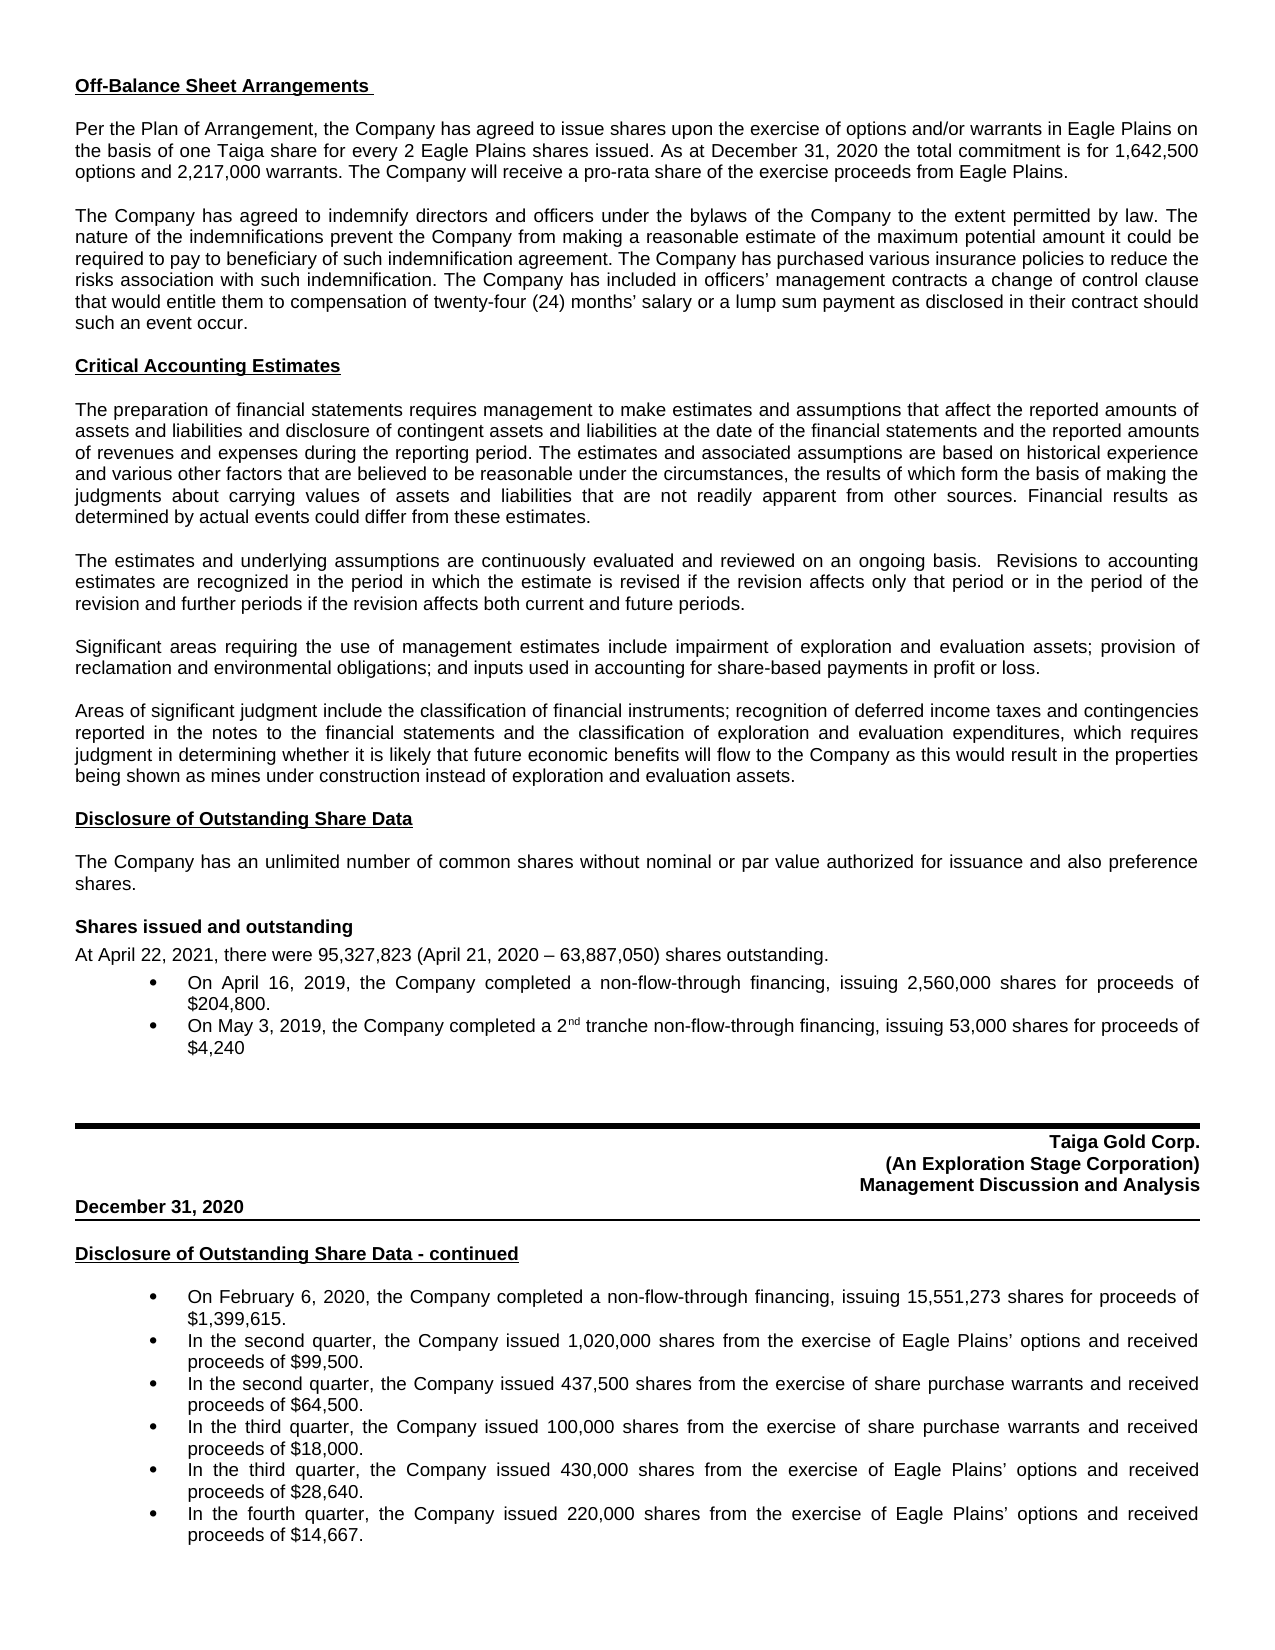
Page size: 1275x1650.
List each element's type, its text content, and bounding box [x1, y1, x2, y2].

text (An Exploration Stage Corporation) [75, 1153, 1200, 1174]
text The Company has an unlimited number of common shares without nominal or par value authorized for issuance and also preference shares. [75, 851, 1200, 894]
text Disclosure of Outstanding Share Data [75, 808, 1200, 830]
text Per the Plan of Arrangement, the Company has agreed to issue shares upon the exercise of options and/or warrants in Eagle Plains on the basis of one Taiga share for every 2 Eagle Plains shares issued. As at December 31, 2020 the total commitment is for 1,642,500 options and 2,217,000 warrants. The Company will receive a pro-rata share of the exercise proceeds from Eagle Plains. [75, 118, 1200, 183]
text The Company has agreed to indemnify directors and officers under the bylaws of the Company to the extent permitted by law. The nature of the indemnifications prevent the Company from making a reasonable estimate of the maximum potential amount it could be required to pay to beneficiary of such indemnification agreement. The Company has purchased various insurance policies to reduce the risks association with such indemnification. The Company has included in officers’ management contracts a change of control clause that would entitle them to compensation of twenty-four (24) months’ salary or a lump sum payment as disclosed in their contract should such an event occur. [75, 204, 1200, 334]
text Significant areas requiring the use of management estimates include impairment of exploration and evaluation assets; provision of reclamation and environmental obligations; and inputs used in accounting for share-based payments in profit or loss. [75, 636, 1200, 679]
text At April 22, 2021, there were 95,327,823 (April 21, 2020 – 63,887,050) shares outstanding. [75, 944, 1200, 965]
list In the second quarter, the Company issued 437,500 shares from the exercise of share purchase warrants and received proceeds of $64,500. [150, 1373, 1200, 1416]
text Taiga Gold Corp. [75, 1129, 1200, 1153]
text The estimates and underlying assumptions are continuously evaluated and reviewed on an ongoing basis. Revisions to accounting estimates are recognized in the period in which the estimate is revised if the revision affects only that period or in the period of the revision and further periods if the revision affects both current and future periods. [75, 549, 1200, 614]
list On February 6, 2020, the Company completed a non-flow-through financing, issuing 15,551,273 shares for proceeds of $1,399,615. [150, 1286, 1200, 1329]
text The preparation of financial statements requires management to make estimates and assumptions that affect the reported amounts of assets and liabilities and disclosure of contingent assets and liabilities at the date of the financial statements and the reported amounts of revenues and expenses during the reporting period. The estimates and associated assumptions are based on historical experience and various other factors that are believed to be reasonable under the circumstances, the results of which form the basis of making the judgments about carrying values of assets and liabilities that are not readily apparent from other sources. Financial results as determined by actual events could differ from these estimates. [75, 398, 1200, 528]
text Shares issued and outstanding [75, 916, 1200, 937]
text Management Discussion and Analysis [75, 1174, 1200, 1196]
list In the third quarter, the Company issued 100,000 shares from the exercise of share purchase warrants and received proceeds of $18,000. [150, 1416, 1200, 1459]
text Critical Accounting Estimates [75, 355, 1200, 377]
text Disclosure of Outstanding Share Data - continued [75, 1243, 1200, 1264]
list On May 3, 2019, the Company completed a 2nd tranche non-flow-through financing, issuing 53,000 shares for proceeds of $4,240 [150, 1015, 1200, 1058]
list In the fourth quarter, the Company issued 220,000 shares from the exercise of Eagle Plains’ options and received proceeds of $14,667. [150, 1502, 1200, 1546]
list On April 16, 2019, the Company completed a non-flow-through financing, issuing 2,560,000 shares for proceeds of $204,800. [150, 972, 1200, 1015]
list In the second quarter, the Company issued 1,020,000 shares from the exercise of Eagle Plains’ options and received proceeds of $99,500. [150, 1329, 1200, 1373]
text Off-Balance Sheet Arrangements [75, 75, 1200, 97]
list In the third quarter, the Company issued 430,000 shares from the exercise of Eagle Plains’ options and received proceeds of $28,640. [150, 1459, 1200, 1502]
text Areas of significant judgment include the classification of financial instruments; recognition of deferred income taxes and contingencies reported in the notes to the financial statements and the classification of exploration and evaluation expenditures, which requires judgment in determining whether it is likely that future economic benefits will flow to the Company as this would result in the properties being shown as mines under construction instead of exploration and evaluation assets. [75, 700, 1200, 787]
text December 31, 2020 [75, 1196, 1200, 1219]
